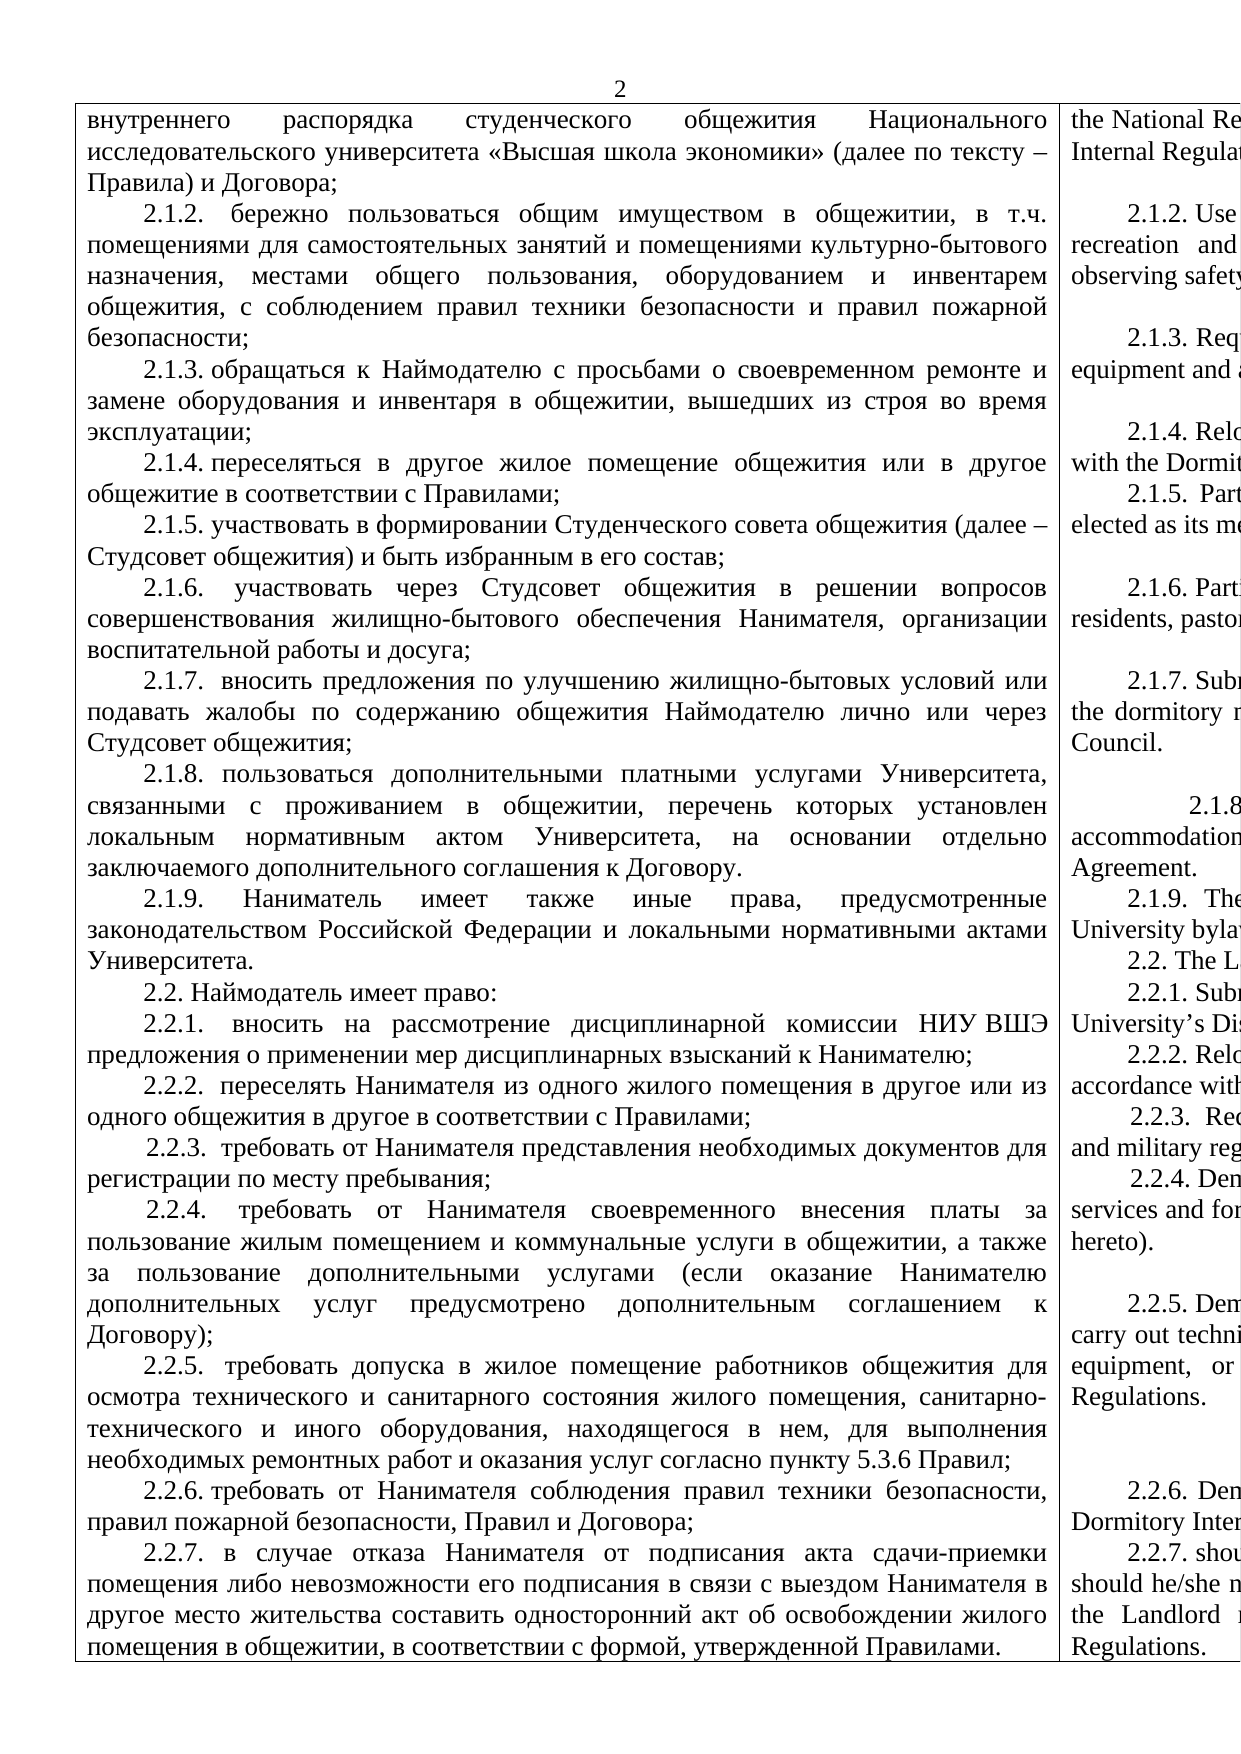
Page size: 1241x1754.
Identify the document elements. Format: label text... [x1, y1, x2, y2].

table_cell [76, 104, 1059, 1661]
